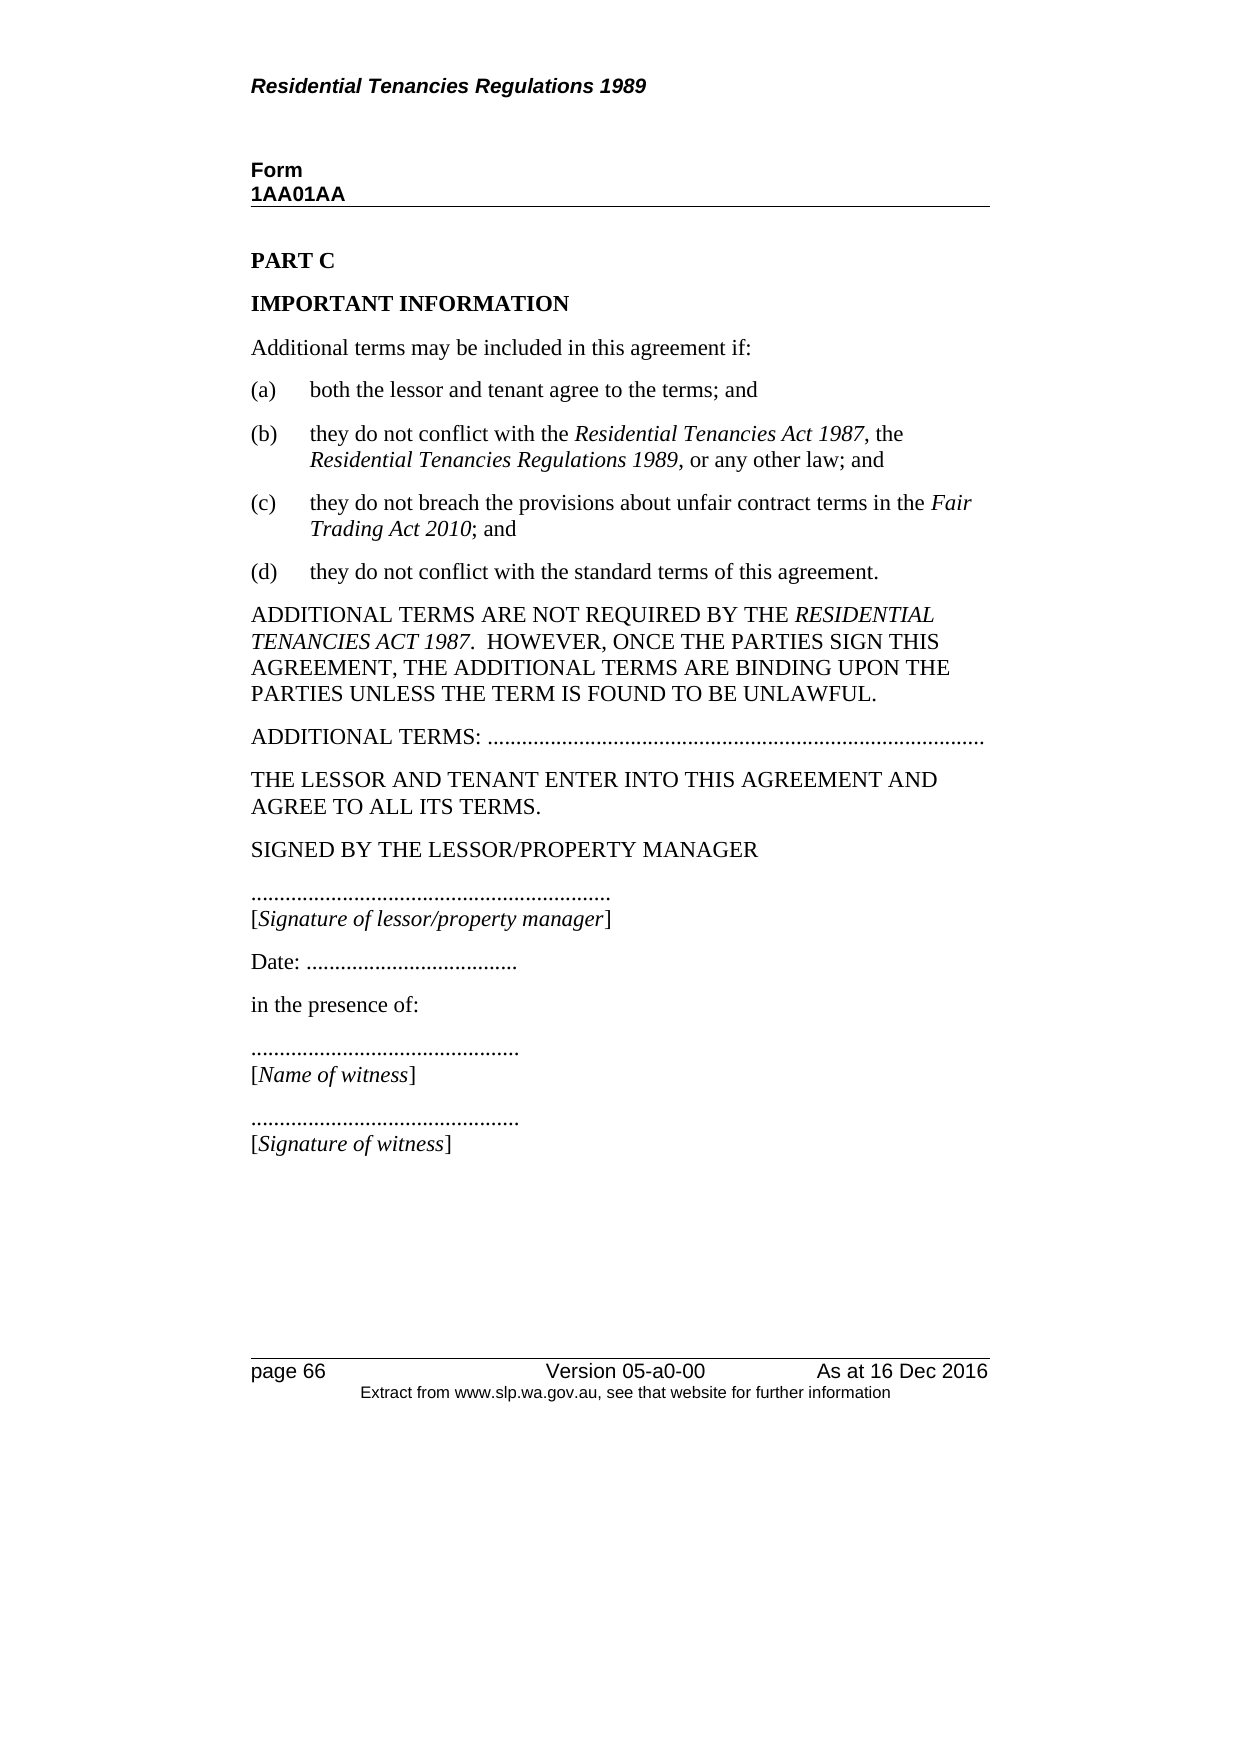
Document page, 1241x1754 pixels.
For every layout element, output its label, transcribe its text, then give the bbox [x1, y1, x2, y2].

text ............................................... [Name of witness] [251, 1034, 990, 1087]
text Date: ..................................... [251, 948, 990, 974]
text (d) they do not conflict with the standard terms of this agreement. [251, 558, 990, 585]
text SIGNED BY THE LESSOR/PROPERTY MANAGER [251, 836, 990, 862]
text Additional terms may be included in this agreement if: [251, 333, 990, 360]
text ADDITIONAL TERMS ARE NOT REQUIRED BY THE RESIDENTIAL TENANCIES ACT 1987. HOWEVER, ONCE THE PARTIES SIGN THIS AGREEMENT, THE ADDITIONAL TERMS ARE BINDING UPON THE PARTIES UNLESS THE TERM IS FOUND TO BE UNLAWFUL. [251, 601, 990, 707]
text in the presence of: [251, 991, 990, 1018]
text (c) they do not breach the provisions about unfair contract terms in the Fair Trading Act 2010; and [251, 489, 990, 542]
text (b) they do not conflict with the Residential Tenancies Act 1987, the Residential Tenancies Regulations 1989, or any other law; and [251, 419, 990, 472]
text PART C [251, 247, 990, 274]
text IMPORTANT INFORMATION [251, 291, 990, 317]
text THE LESSOR AND TENANT ENTER INTO THIS AGREEMENT AND AGREE TO ALL ITS TERMS. [251, 766, 990, 819]
text (a) both the lessor and tenant agree to the terms; and [251, 377, 990, 403]
text ............................................................... [Signature of lessor/property manager] [251, 879, 990, 932]
text ADDITIONAL TERMS: ....................................................................................... [251, 723, 990, 750]
text ............................................... [Signature of witness] [251, 1104, 990, 1156]
